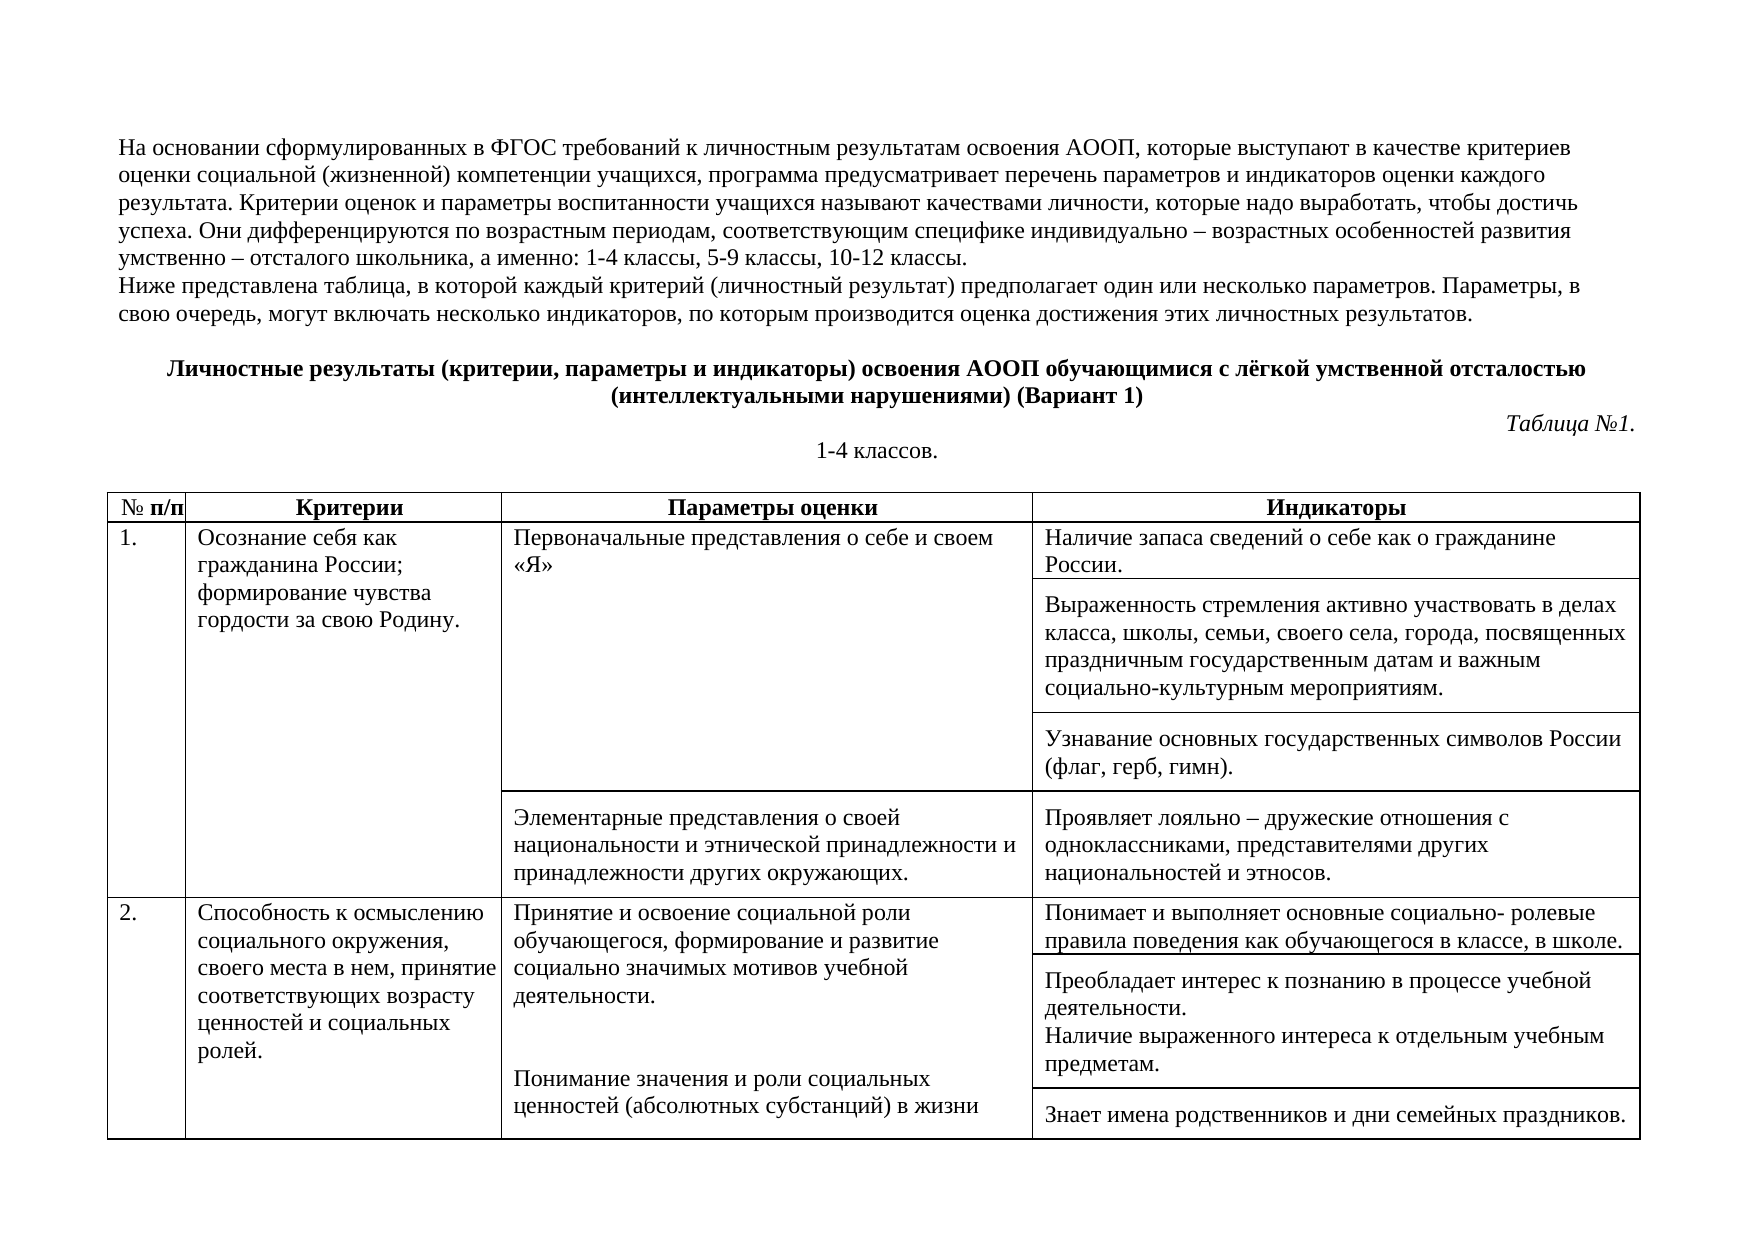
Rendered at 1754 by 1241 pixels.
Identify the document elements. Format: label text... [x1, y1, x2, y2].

text Таблица №1. [118, 409, 1636, 437]
text На основании сформулированных в ФГОС требований к личностным результатам освоения АООП, которые выступают в качестве критериев оценки социальной (жизненной) компетенции учащихся, программа предусматривает перечень параметров и индикаторов оценки каждого результата. Критерии оценок и параметры воспитанности учащихся называют качествами личности, которые надо выработать, чтобы достичь успеха. Они дифференцируются по возрастным периодам, соответствующим специфике индивидуально – возрастных особенностей развития умственно – отсталого школьника, а именно: 1-4 классы, 5-9 классы, 10-12 классы. [118, 133, 1636, 271]
table_cell Преобладает интерес к познанию в процессе учебной деятельности. Наличие выраженного интереса к отдельным учебным предметам. [1033, 955, 1639, 1087]
table_cell Способность к осмыслению социального окружения, своего места в нем, принятие соответствующих возрасту ценностей и социальных ролей. [186, 898, 501, 1138]
table_header Параметры оценки [502, 493, 1032, 521]
table_cell Узнавание основных государственных символов России (флаг, герб, гимн). [1033, 713, 1639, 790]
table_cell Наличие запаса сведений о себе как о гражданине России. [1033, 523, 1639, 578]
table_cell Принятие и освоение социальной роли обучающегося, формирование и развитие социально значимых мотивов учебной деятельности. Понимание значения и роли социальных ценностей (абсолютных субстанций) в жизни человека: жизнь, здоровье и семья. [502, 898, 1032, 1138]
table_cell 2. [108, 898, 185, 1138]
table_cell 1. [108, 523, 185, 896]
text 1-4 классов. [118, 437, 1636, 464]
table_cell Осознание себя как гражданина России; формирование чувства гордости за свою Родину. [186, 523, 501, 896]
text Личностные результаты (критерии, параметры и индикаторы) освоения АООП обучающимися с лёгкой умственной отсталостью (интеллектуальными нарушениями) (Вариант 1) [118, 354, 1636, 409]
table_cell Понимает и выполняет основные социально- ролевые правила поведения как обучающегося в классе, в школе. [1033, 898, 1639, 953]
table_header Критерии [186, 493, 501, 521]
table_cell Элементарные представления о своей национальности и этнической принадлежности и принадлежности других окружающих. [502, 792, 1032, 896]
table_cell Выраженность стремления активно участвовать в делах класса, школы, семьи, своего села, города, посвященных праздничным государственным датам и важным социально-культурным мероприятиям. [1033, 579, 1639, 712]
table_header Индикаторы [1033, 493, 1639, 521]
text Ниже представлена таблица, в которой каждый критерий (личностный результат) предполагает один или несколько параметров. Параметры, в свою очередь, могут включать несколько индикаторов, по которым производится оценка достижения этих личностных результатов. [118, 271, 1636, 326]
table_cell Первоначальные представления о себе и своем «Я» [502, 523, 1032, 790]
table_cell Знает имена родственников и дни семейных праздников. [1033, 1089, 1639, 1138]
table_header № п/п [108, 493, 185, 521]
table_cell Проявляет лояльно – дружеские отношения с одноклассниками, представителями других национальностей и этносов. [1033, 792, 1639, 896]
